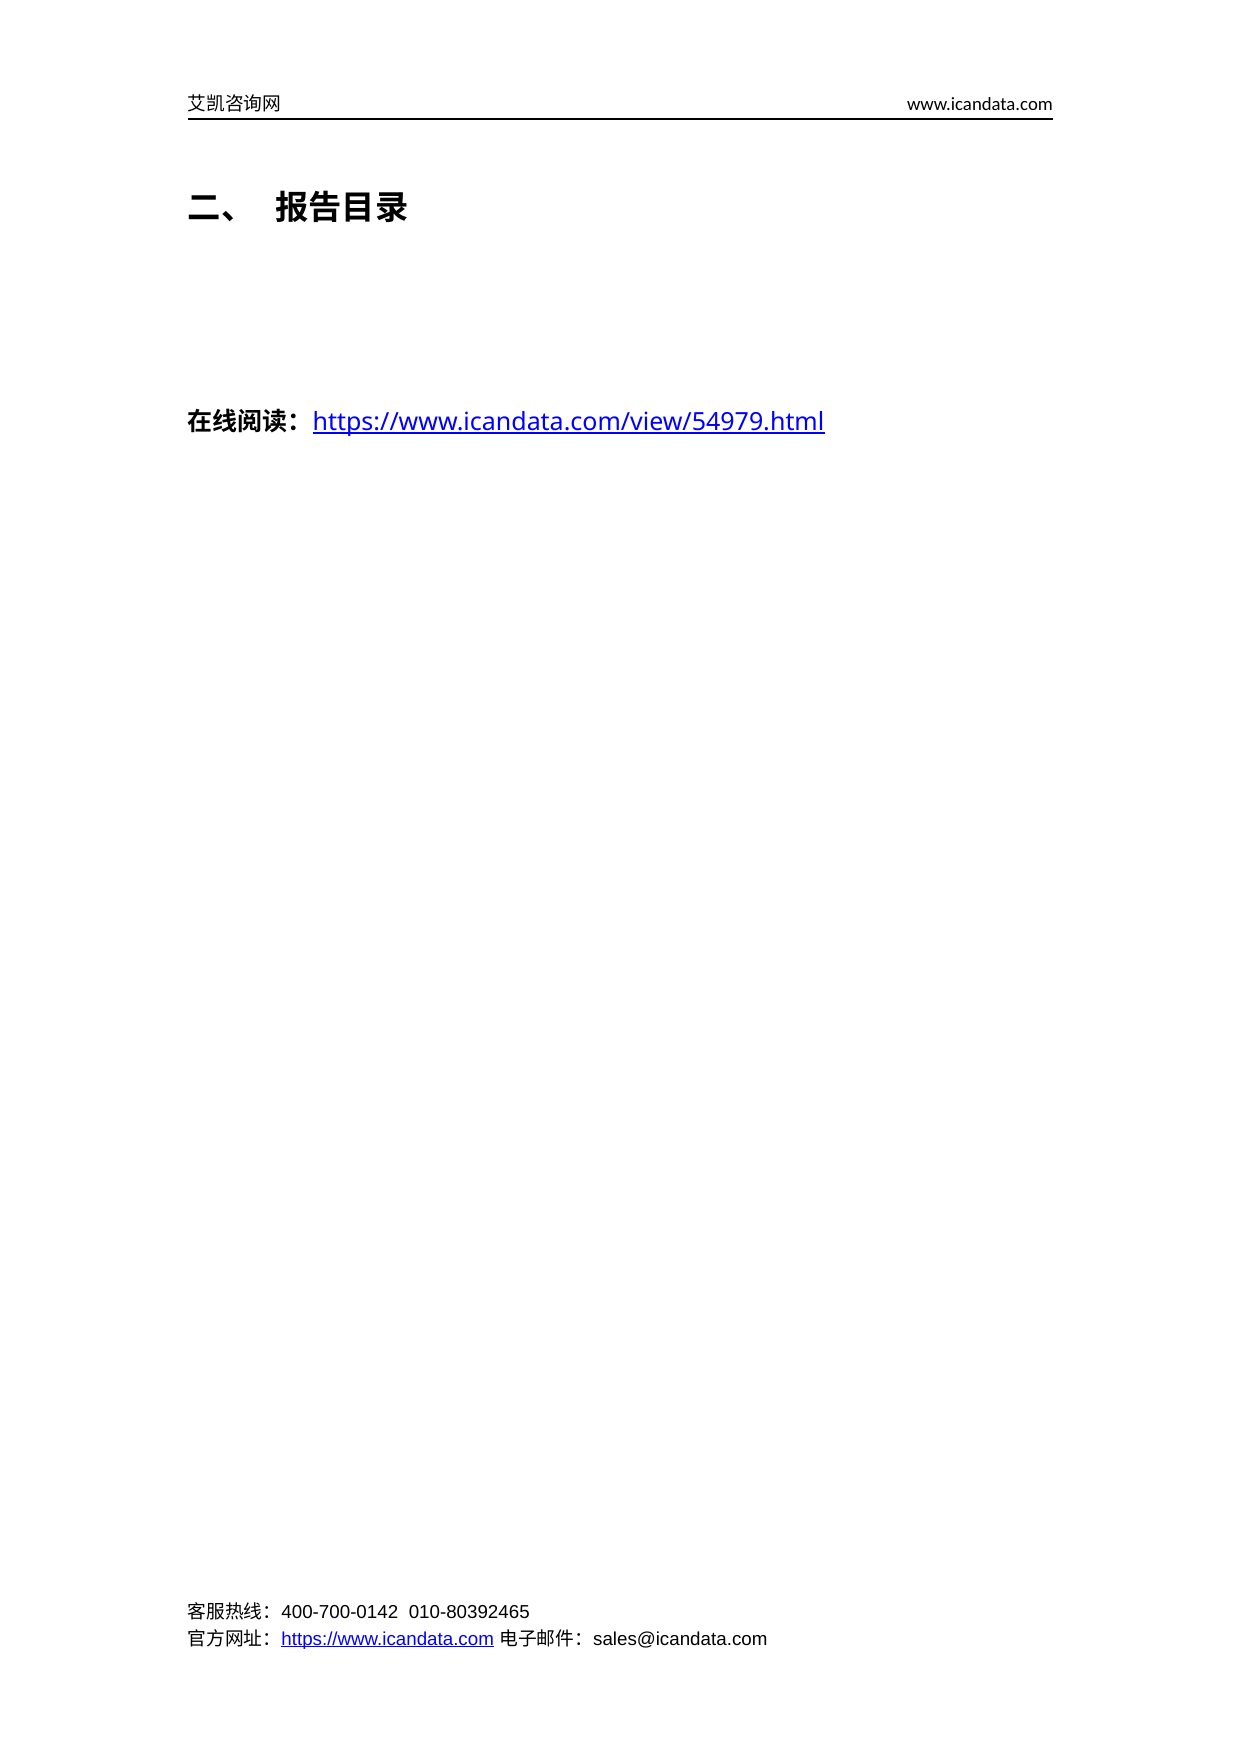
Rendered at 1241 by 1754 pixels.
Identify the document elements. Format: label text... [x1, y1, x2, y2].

text 在线阅读：https://www.icandata.com/view/54979.html [187, 387, 1053, 452]
subtitle 报告目录 [187, 172, 1053, 237]
